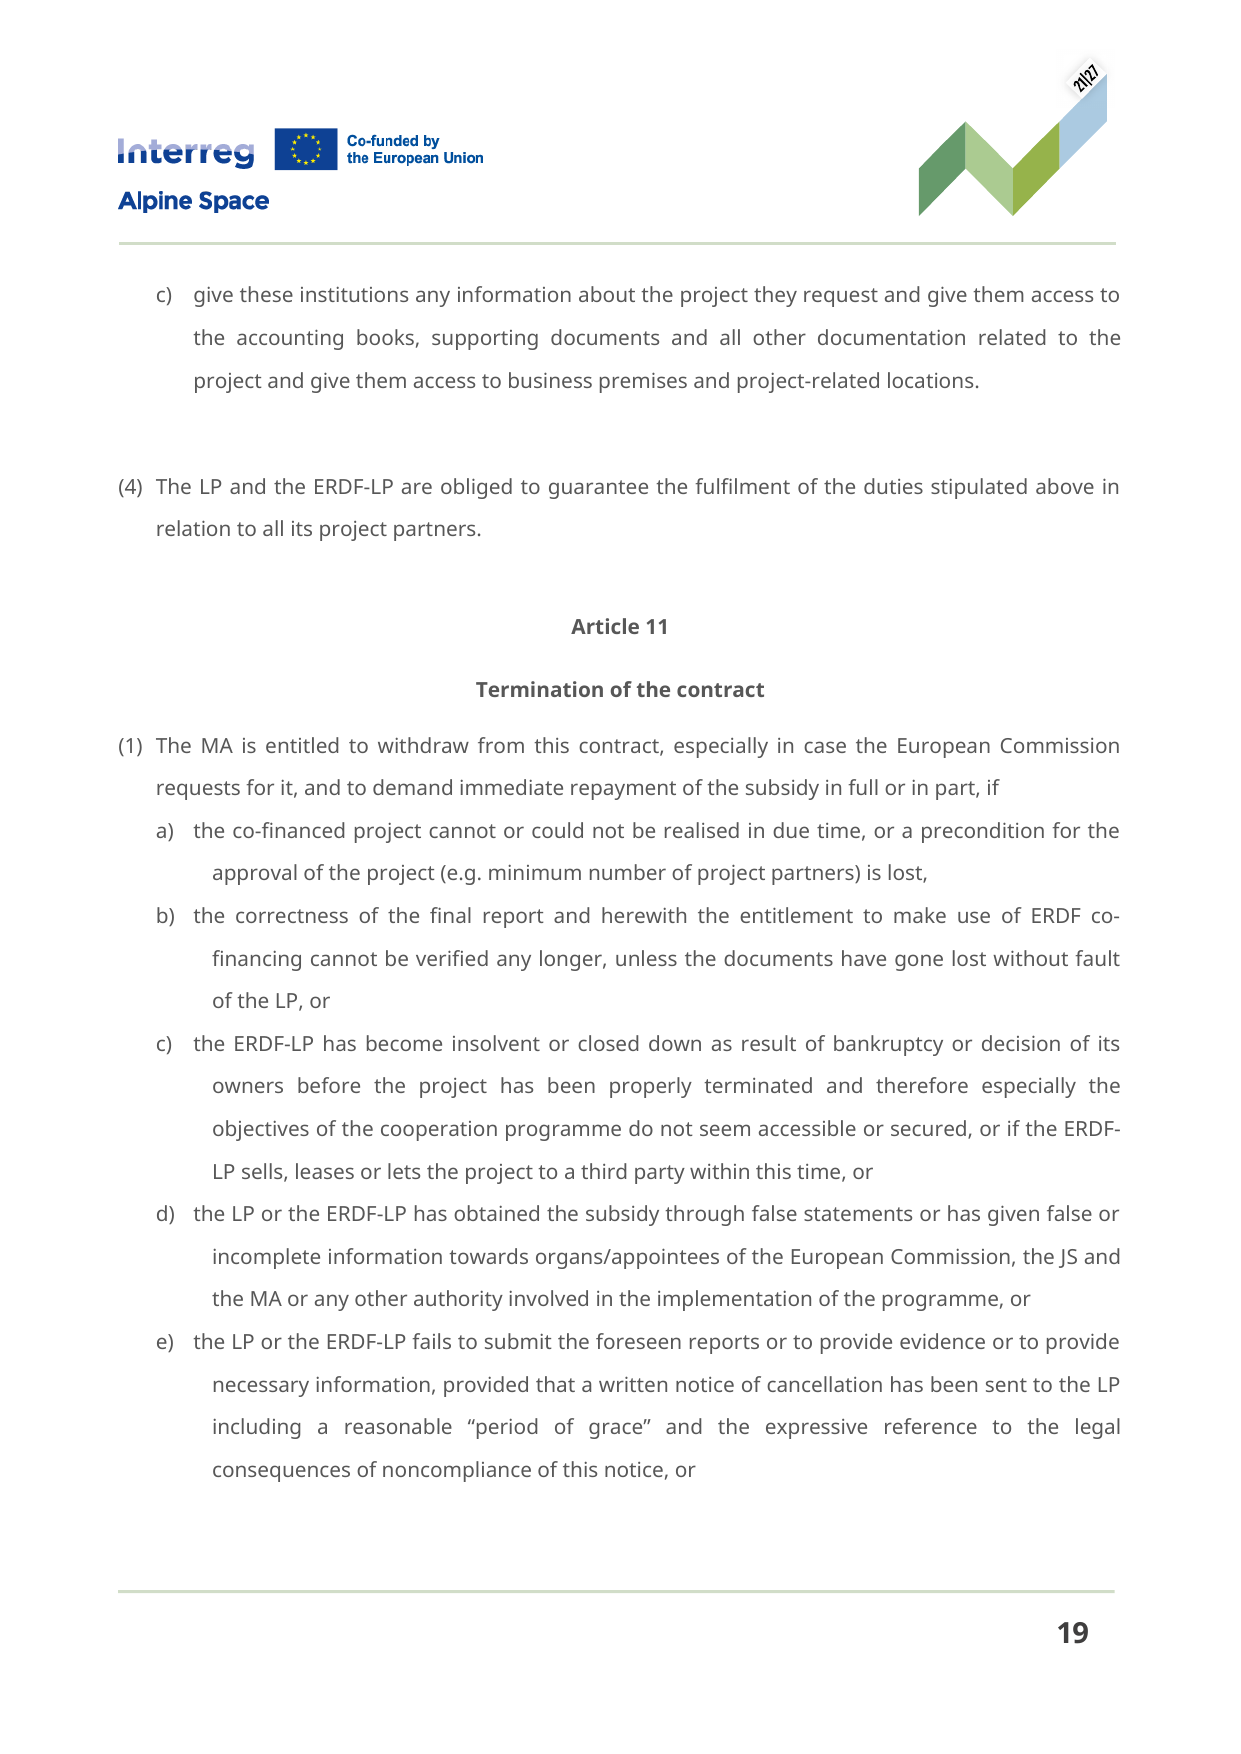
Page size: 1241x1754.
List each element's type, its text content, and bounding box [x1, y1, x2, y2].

list The MA is entitled to withdraw from this contract, especially in case the European Commission requests for it, and to demand immediate repayment of the subsidy in full or in part, if [118, 731, 1122, 802]
text Article 11 [118, 612, 1122, 641]
text Termination of the contract [118, 676, 1122, 704]
list the LP or the ERDF-LP fails to submit the foreseen reports or to provide evidence or to provide necessary information, provided that a written notice of cancellation has been sent to the LP including a reasonable “period of grace” and the expressive reference to the legal consequences of noncompliance of this notice, or [156, 1327, 1122, 1483]
picture [118, 44, 500, 213]
list the correctness of the final report and herewith the entitlement to make use of ERDF co-financing cannot be verified any longer, unless the documents have gone lost without fault of the LP, or [156, 901, 1122, 1015]
list The LP and the ERDF-LP are obliged to guarantee the fulfilment of the duties stipulated above in relation to all its project partners. [118, 472, 1122, 543]
list give these institutions any information about the project they request and give them access to the accounting books, supporting documents and all other documentation related to the project and give them access to business premises and project-related locations. [156, 281, 1122, 394]
list the ERDF-LP has become insolvent or closed down as result of bankruptcy or decision of its owners before the project has been properly terminated and therefore especially the objectives of the cooperation programme do not seem accessible or secured, or if the ERDF-LP sells, leases or lets the project to a third party within this time, or [156, 1029, 1122, 1185]
list the LP or the ERDF-LP has obtained the subsidy through false statements or has given false or incomplete information towards organs/appointees of the European Commission, the JS and the MA or any other authority involved in the implementation of the programme, or [156, 1199, 1122, 1313]
list the co-financed project cannot or could not be realised in due time, or a precondition for the approval of the project (e.g. minimum number of project partners) is lost, [156, 816, 1122, 887]
